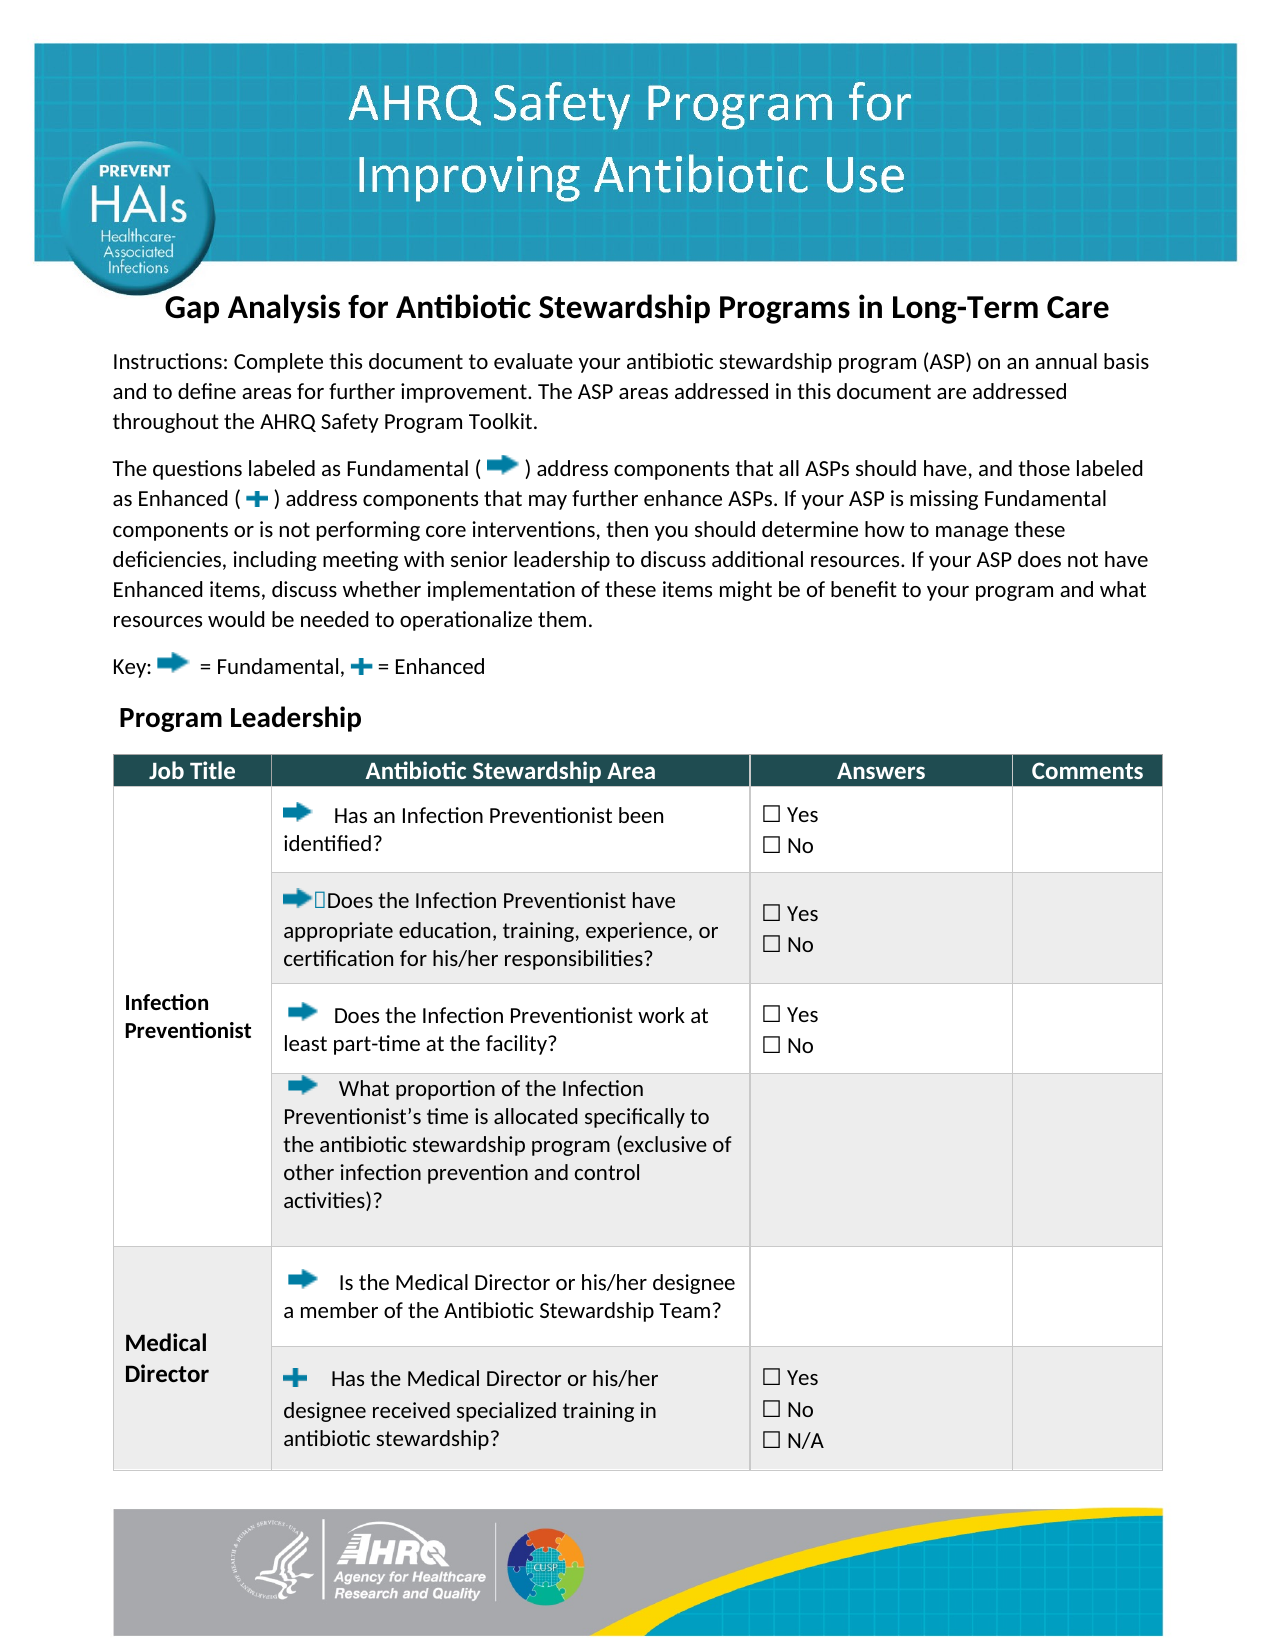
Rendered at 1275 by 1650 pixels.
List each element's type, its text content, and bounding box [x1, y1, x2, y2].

table_cell What proportion of the Infection Preventionist’s time is allocated specifically to the antibiotic stewardship program (exclusive of other infection prevention and control activities)? [272, 1074, 749, 1246]
table_header Answers [751, 755, 1012, 786]
table_header Comments [1013, 755, 1162, 786]
text The questions labeled as Fundamental ( ) address components that all ASPs should have, and those labeled as Enhanced ( ) address components that may further enhance ASPs. If your ASP is missing Fundamental components or is not performing core interventions, then you should determine how to manage these deficiencies, including meeting with senior leadership to discuss additional resources. If your ASP does not have Enhanced items, discuss whether implementation of these items might be of benefit to your program and what resources would be needed to operationalize them. [112, 454, 1162, 633]
text Program Leadership [112, 699, 1162, 735]
table_cell Does the Infection Preventionist have appropriate education, training, experience, or certification for his/her responsibilities? [272, 873, 749, 983]
table_cell ☐ Yes ☐ No ☐ N/A [751, 1347, 1012, 1469]
table_cell Has an Infection Preventionist been identified? [272, 787, 749, 872]
picture [157, 652, 190, 675]
picture [288, 1269, 318, 1291]
table_header Antibiotic Stewardship Area [272, 755, 749, 786]
picture [487, 455, 502, 460]
picture [364, 669, 373, 675]
table_cell [751, 1074, 1012, 1246]
table_cell [1013, 1247, 1162, 1346]
table_header Job Title [114, 755, 271, 786]
table_cell Medical Director [114, 1247, 271, 1469]
picture [283, 802, 313, 824]
picture [288, 1075, 318, 1097]
table_cell [1013, 873, 1162, 983]
table_cell [1013, 1347, 1162, 1469]
picture [298, 1380, 307, 1387]
picture [260, 491, 268, 496]
picture [288, 1002, 318, 1023]
table_cell ☐ Yes ☐ No [751, 984, 1012, 1073]
picture [246, 501, 255, 507]
table_cell Does the Infection Preventionist work at least part-time at the facility? [272, 984, 749, 1073]
table_cell [1013, 1074, 1162, 1246]
table_cell Is the Medical Director or his/her designee a member of the Antibiotic Stewardship Team? [272, 1247, 749, 1346]
picture [364, 658, 373, 664]
picture [71, 1485, 1206, 1650]
picture [350, 669, 359, 675]
table_cell [1013, 787, 1162, 872]
picture [0, 0, 1275, 338]
picture [283, 1368, 293, 1375]
picture [487, 455, 520, 477]
table_cell ☐ Yes ☐ No [751, 787, 1012, 872]
table_cell ☐ Yes ☐ No [751, 873, 1012, 983]
table_cell Has the Medical Director or his/her designee received specialized training in antibiotic stewardship? [272, 1347, 749, 1469]
text Instructions: Complete this document to evaluate your antibiotic stewardship program (ASP) on an annual basis and to define areas for further improvement. The ASP areas addressed in this document are addressed throughout the AHRQ Safety Program Toolkit. [112, 347, 1162, 435]
picture [246, 491, 255, 496]
table_cell [751, 1247, 1012, 1346]
picture [298, 1368, 307, 1375]
picture [283, 1380, 293, 1387]
title Gap Analysis for Antibiotic Stewardship Programs in Long-Term Care [112, 286, 1162, 327]
table_cell [1013, 984, 1162, 1073]
text Key: = Fundamental, = Enhanced [112, 652, 1162, 680]
table_cell Infection Preventionist [114, 787, 271, 1246]
picture [283, 888, 313, 909]
picture [350, 658, 359, 664]
picture [260, 501, 268, 507]
picture [315, 892, 325, 906]
